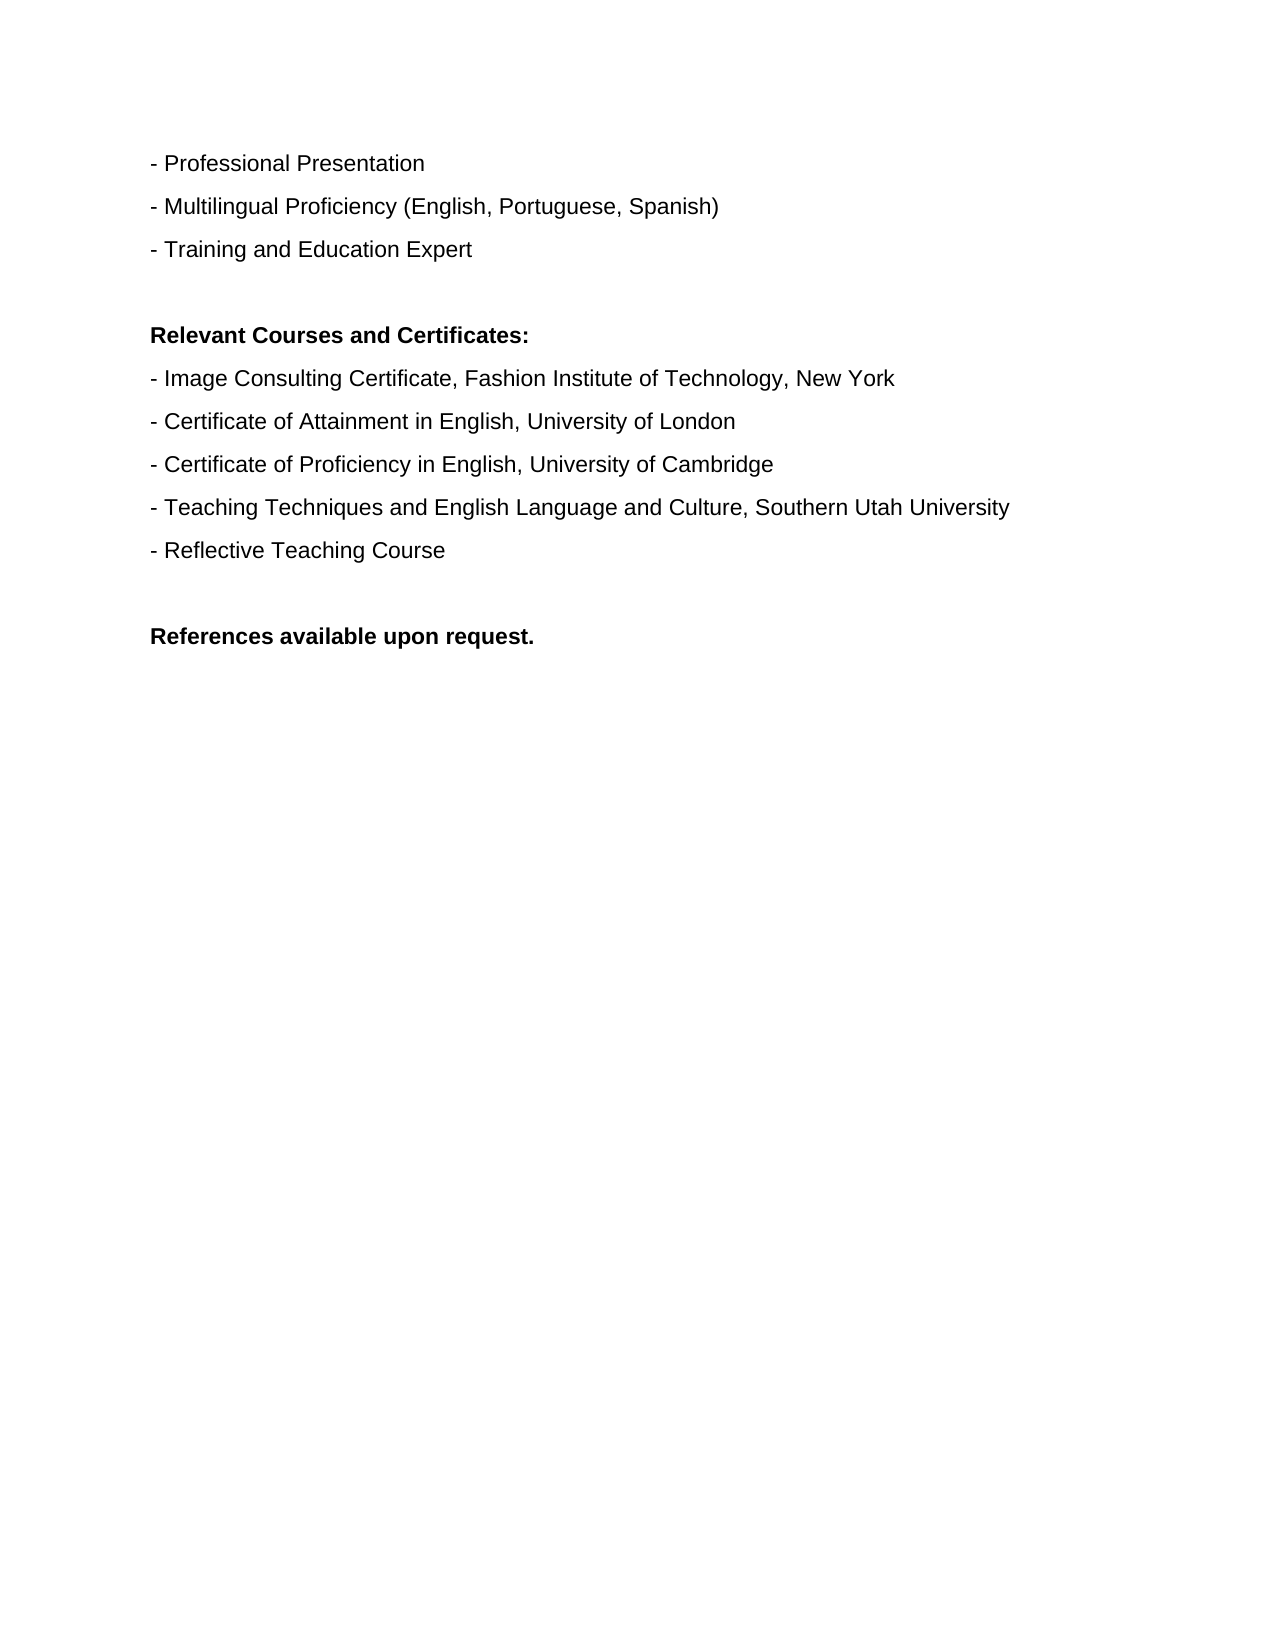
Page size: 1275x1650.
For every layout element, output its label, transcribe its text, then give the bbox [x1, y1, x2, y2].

text - Certificate of Attainment in English, University of London [150, 408, 1125, 434]
text - Reflective Teaching Course [150, 537, 1125, 563]
text - Teaching Techniques and English Language and Culture, Southern Utah University [150, 494, 1125, 521]
text - Training and Education Expert [150, 236, 1125, 262]
text References available upon request. [150, 623, 1125, 649]
text - Professional Presentation [150, 150, 1125, 176]
text - Multilingual Proficiency (English, Portuguese, Spanish) [150, 193, 1125, 219]
text - Certificate of Proficiency in English, University of Cambridge [150, 451, 1125, 477]
text Relevant Courses and Certificates: [150, 322, 1125, 348]
text - Image Consulting Certificate, Fashion Institute of Technology, New York [150, 365, 1125, 391]
